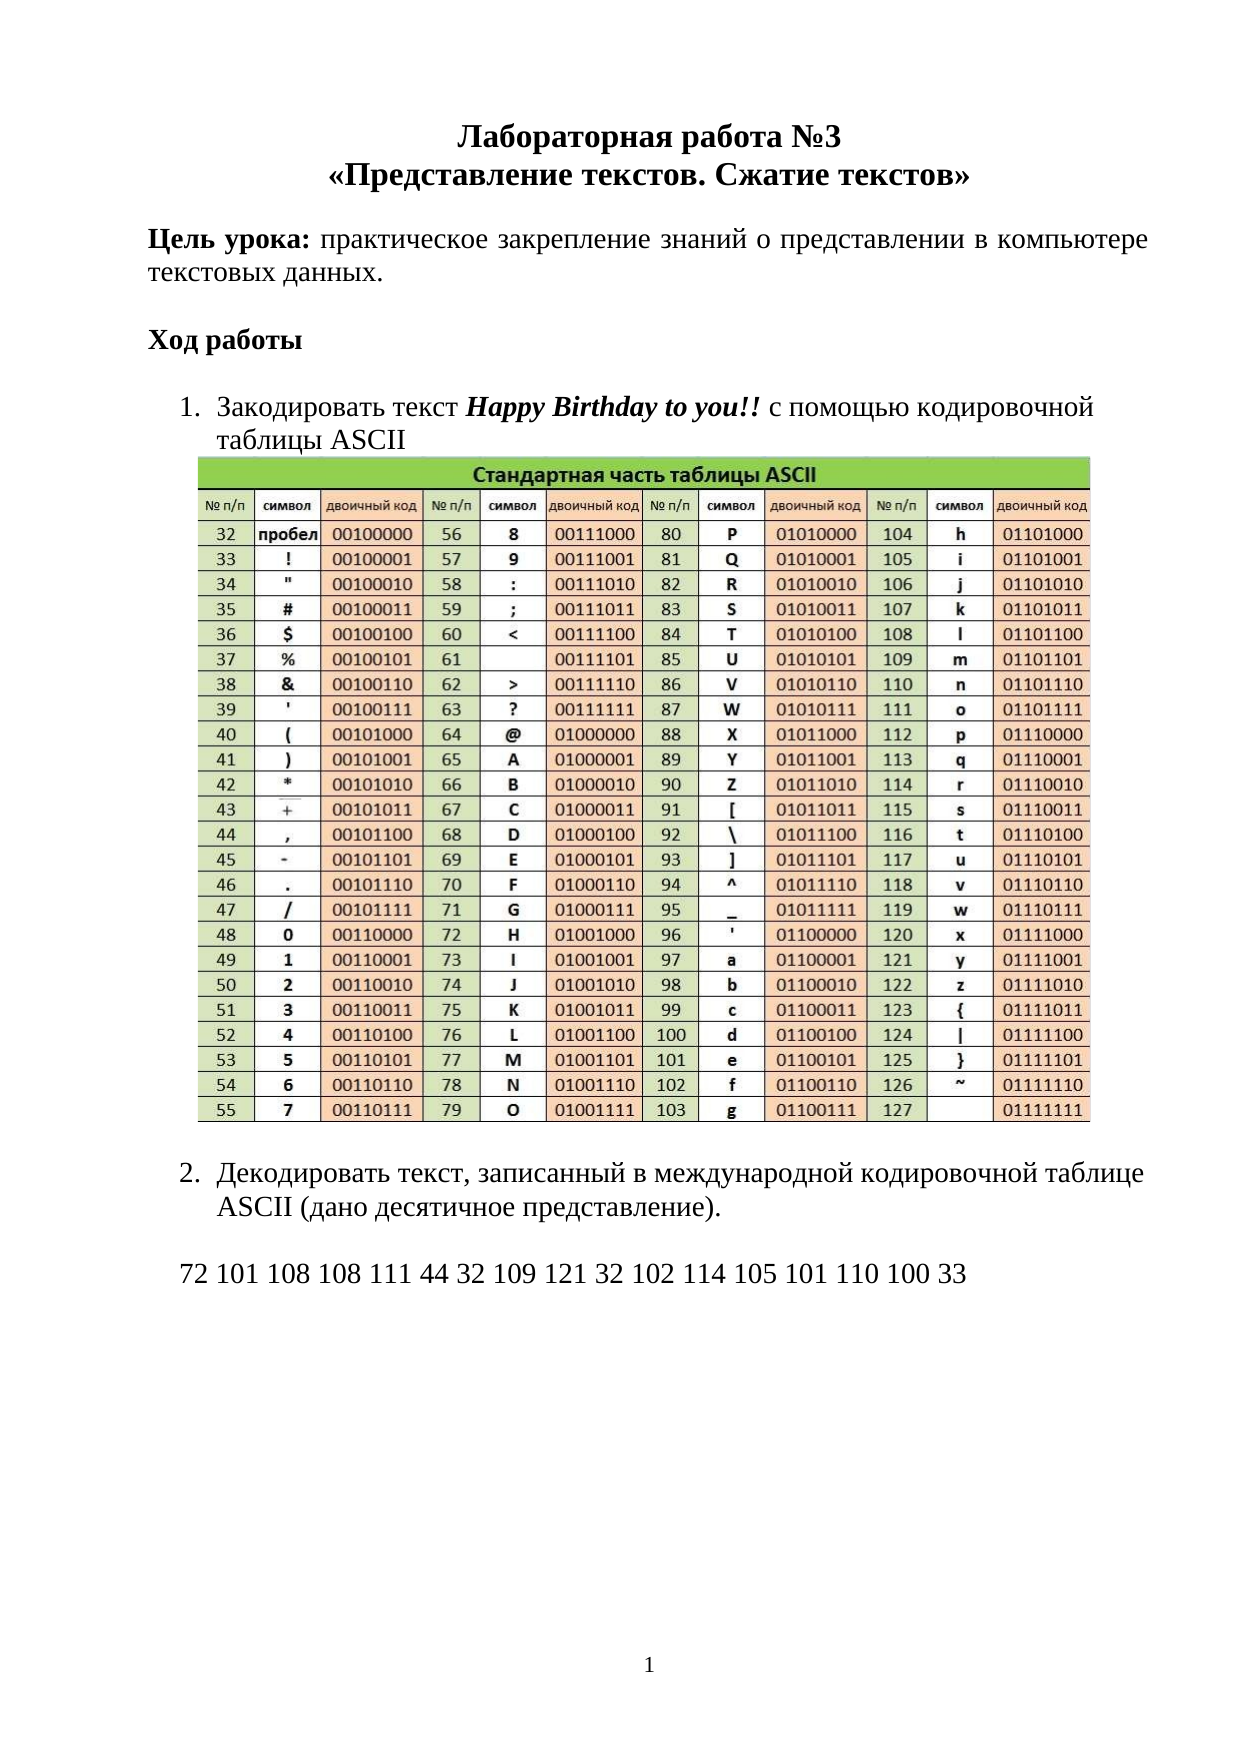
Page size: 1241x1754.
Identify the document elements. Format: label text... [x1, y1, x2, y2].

subtitle Лабораторная работа №3 [294, 116, 1005, 154]
text 72 101 108 108 111 44 32 109 121 32 102 114 105 101 110 100 33 [179, 1256, 1163, 1289]
text Цель урока: практическое закрепление знаний о представлении в компьютере текстовых данных. [148, 221, 1163, 288]
text «Представление текстов. Сжатие текстов» [294, 154, 1005, 193]
picture [197, 456, 1091, 1122]
list Закодировать текст Happy Birthday to you!! с помощью кодировочной таблицы ASCII [179, 389, 1094, 456]
subtitle Ход работы [148, 322, 1163, 356]
list Декодировать текст, записанный в международной кодировочной таблице ASCII (дано десятичное представление). [179, 1155, 1145, 1222]
